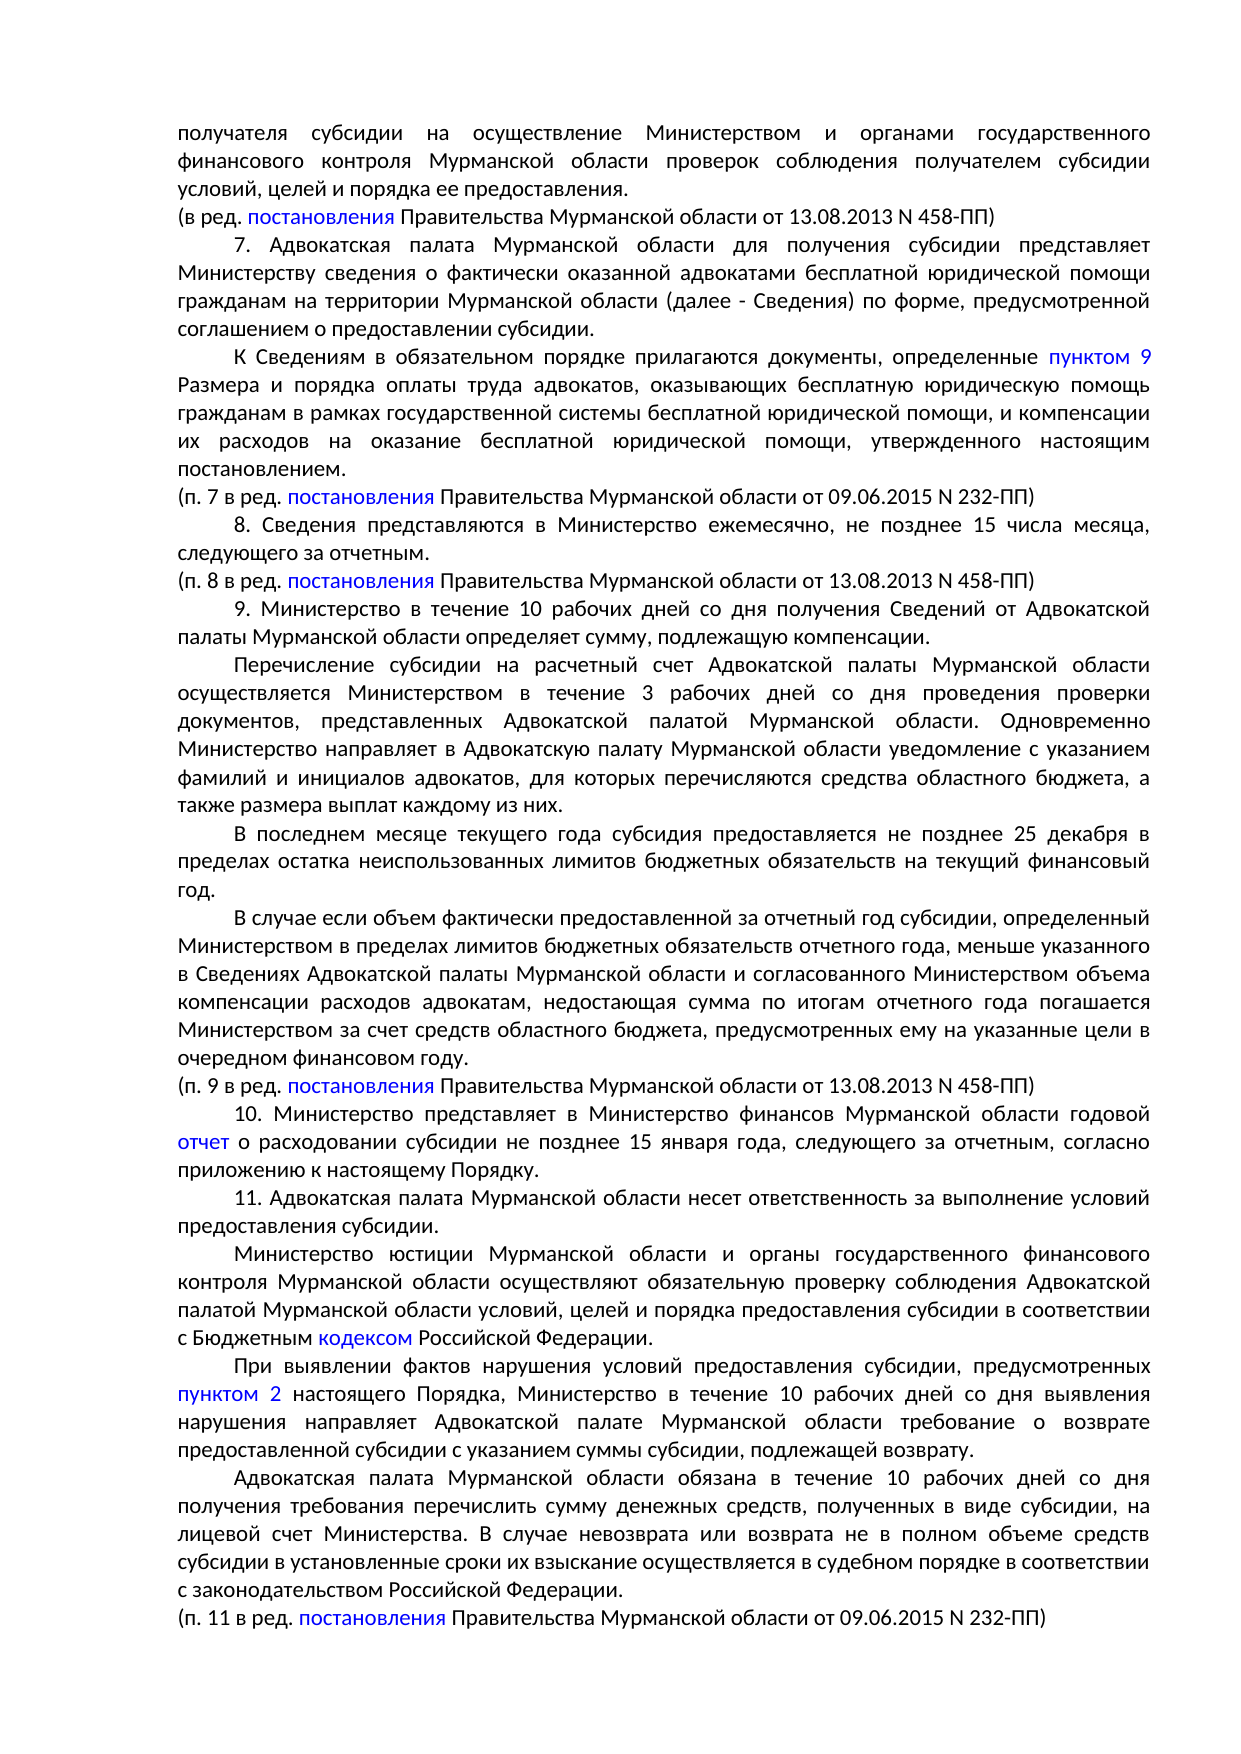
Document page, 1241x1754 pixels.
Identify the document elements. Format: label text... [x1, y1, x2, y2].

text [177, 118, 1152, 202]
text 7. Адвокатская палата Мурманской области для получения субсидии представляет Министерству сведения о фактически оказанной адвокатами бесплатной юридической помощи гражданам на территории Мурманской области (далее - Сведения) по форме, предусмотренной соглашением о предоставлении субсидии. [177, 230, 1152, 342]
text (п. 11 в ред. постановления Правительства Мурманской области от 09.06.2015 N 232-ПП) [177, 1603, 1152, 1631]
text К Сведениям в обязательном порядке прилагаются документы, определенные пунктом 9 Размера и порядка оплаты труда адвокатов, оказывающих бесплатную юридическую помощь гражданам в рамках государственной системы бесплатной юридической помощи, и компенсации их расходов на оказание бесплатной юридической помощи, утвержденного настоящим постановлением. [177, 342, 1152, 482]
text Министерство юстиции Мурманской области и органы государственного финансового контроля Мурманской области осуществляют обязательную проверку соблюдения Адвокатской палатой Мурманской области условий, целей и порядка предоставления субсидии в соответствии с Бюджетным кодексом Российской Федерации. [177, 1239, 1152, 1351]
text В случае если объем фактически предоставленной за отчетный год субсидии, определенный Министерством в пределах лимитов бюджетных обязательств отчетного года, меньше указанного в Сведениях Адвокатской палаты Мурманской области и согласованного Министерством объема компенсации расходов адвокатам, недостающая сумма по итогам отчетного года погашается Министерством за счет средств областного бюджета, предусмотренных ему на указанные цели в очередном финансовом году. [177, 903, 1152, 1071]
text (в ред. постановления Правительства Мурманской области от 13.08.2013 N 458-ПП) [177, 202, 1152, 230]
text 9. Министерство в течение 10 рабочих дней со дня получения Сведений от Адвокатской палаты Мурманской области определяет сумму, подлежащую компенсации. [177, 594, 1152, 651]
text При выявлении фактов нарушения условий предоставления субсидии, предусмотренных пунктом 2 настоящего Порядка, Министерство в течение 10 рабочих дней со дня выявления нарушения направляет Адвокатской палате Мурманской области требование о возврате предоставленной субсидии с указанием суммы субсидии, подлежащей возврату. [177, 1351, 1152, 1463]
text (п. 9 в ред. постановления Правительства Мурманской области от 13.08.2013 N 458-ПП) [177, 1071, 1152, 1099]
text (п. 8 в ред. постановления Правительства Мурманской области от 13.08.2013 N 458-ПП) [177, 566, 1152, 594]
text Адвокатская палата Мурманской области обязана в течение 10 рабочих дней со дня получения требования перечислить сумму денежных средств, полученных в виде субсидии, на лицевой счет Министерства. В случае невозврата или возврата не в полном объеме средств субсидии в установленные сроки их взыскание осуществляется в судебном порядке в соответствии с законодательством Российской Федерации. [177, 1463, 1152, 1603]
text 8. Сведения представляются в Министерство ежемесячно, не позднее 15 числа месяца, следующего за отчетным. [177, 510, 1152, 566]
text (п. 7 в ред. постановления Правительства Мурманской области от 09.06.2015 N 232-ПП) [177, 482, 1152, 510]
text В последнем месяце текущего года субсидия предоставляется не позднее 25 декабря в пределах остатка неиспользованных лимитов бюджетных обязательств на текущий финансовый год. [177, 819, 1152, 903]
text 10. Министерство представляет в Министерство финансов Мурманской области годовой отчет о расходовании субсидии не позднее 15 января года, следующего за отчетным, согласно приложению к настоящему Порядку. [177, 1099, 1152, 1183]
text 11. Адвокатская палата Мурманской области несет ответственность за выполнение условий предоставления субсидии. [177, 1183, 1152, 1239]
text Перечисление субсидии на расчетный счет Адвокатской палаты Мурманской области осуществляется Министерством в течение 3 рабочих дней со дня проведения проверки документов, представленных Адвокатской палатой Мурманской области. Одновременно Министерство направляет в Адвокатскую палату Мурманской области уведомление с указанием фамилий и инициалов адвокатов, для которых перечисляются средства областного бюджета, а также размера выплат каждому из них. [177, 651, 1152, 819]
